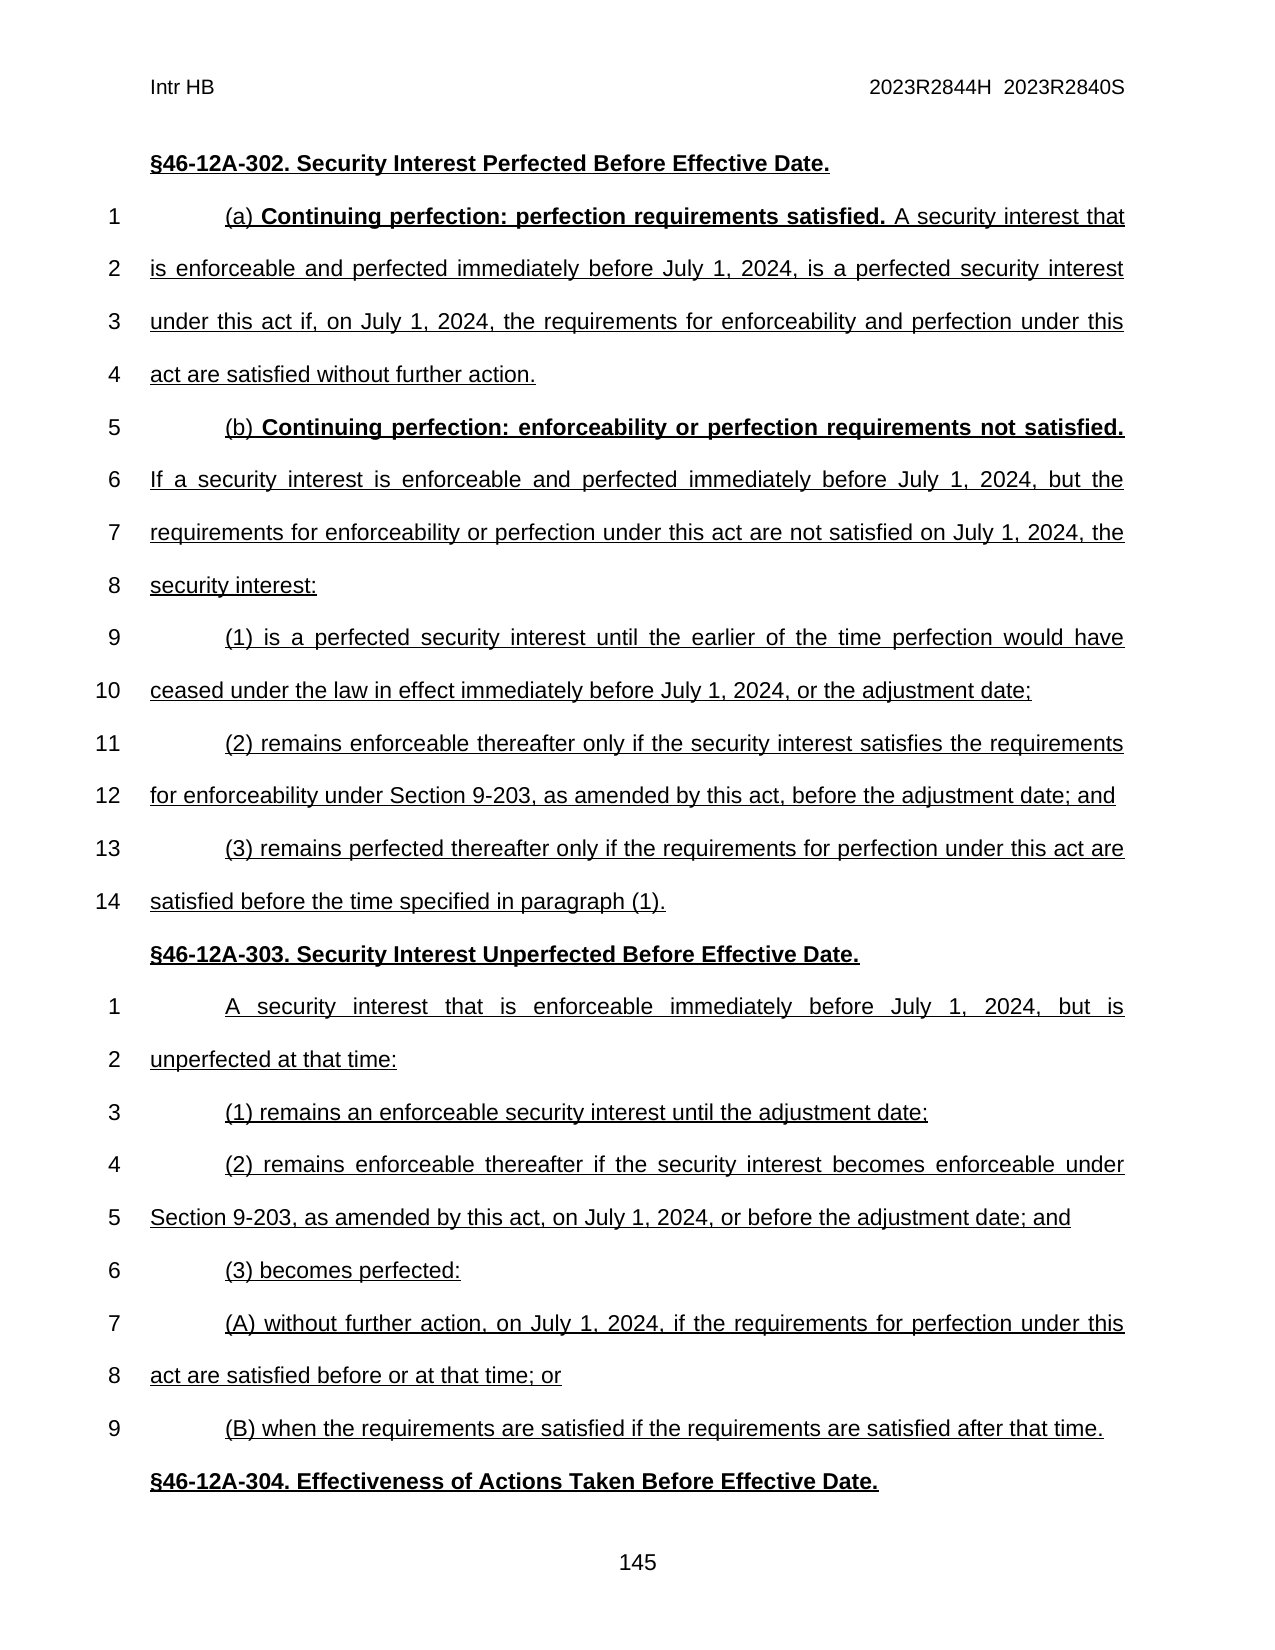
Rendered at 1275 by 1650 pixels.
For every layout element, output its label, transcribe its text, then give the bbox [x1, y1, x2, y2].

text (A) without further action, on July 1, 2024, if the requirements for perfection under this act are satisfied before or at that time; or [150, 1309, 1125, 1389]
text (b) Continuing perfection: enforceability or perfection requirements not satisfied. If a security interest is enforceable and perfected immediately before July 1, 2024, but the requirements for enforceability or perfection under this act are not satisfied on July 1, 2024, the security interest: [150, 543, 1125, 598]
text (2) remains enforceable thereafter only if the security interest satisfies the requirements for enforceability under Section 9-203, as amended by this act, before the adjustment date; and [150, 730, 1125, 809]
subtitle §46-12A-302. Security Interest Perfected Before Effective Date. [150, 150, 1125, 176]
text (1) is a perfected security interest until the earlier of the time perfection would have ceased under the law in effect immediately before July 1, 2024, or the adjustment date; [150, 624, 1125, 703]
text A security interest that is enforceable immediately before July 1, 2024, but is unperfected at that time: [150, 993, 1125, 1072]
text (1) remains an enforceable security interest until the adjustment date; [150, 1099, 1125, 1125]
text (B) when the requirements are satisfied if the requirements are satisfied after that time. [150, 1415, 1125, 1441]
text (a) Continuing perfection: perfection requirements satisfied. A security interest that is enforceable and perfected immediately before July 1, 2024, is a perfected security interest under this act if, on July 1, 2024, the requirements for enforceability and perfection under this act are satisfied without further action. [150, 203, 1125, 387]
subtitle §46-12A-304. Effectiveness of Actions Taken Before Effective Date. [150, 1468, 1125, 1494]
text (3) remains perfected thereafter only if the requirements for perfection under this act are satisfied before the time specified in paragraph (1). [150, 835, 1125, 914]
text (2) remains enforceable thereafter if the security interest becomes enforceable under Section 9-203, as amended by this act, on July 1, 2024, or before the adjustment date; and [150, 1151, 1125, 1231]
text (3) becomes perfected: [150, 1257, 1125, 1283]
text (b) Continuing perfection: enforceability or perfection requirements not satisfied. If a security interest is enforceable and perfected immediately before July 1, 2024, but the requirements for enforceability or perfection under this act are not satisfied on July 1, 2024, the security interest: [150, 413, 1125, 542]
subtitle §46-12A-303. Security Interest Unperfected Before Effective Date. [150, 941, 1125, 967]
